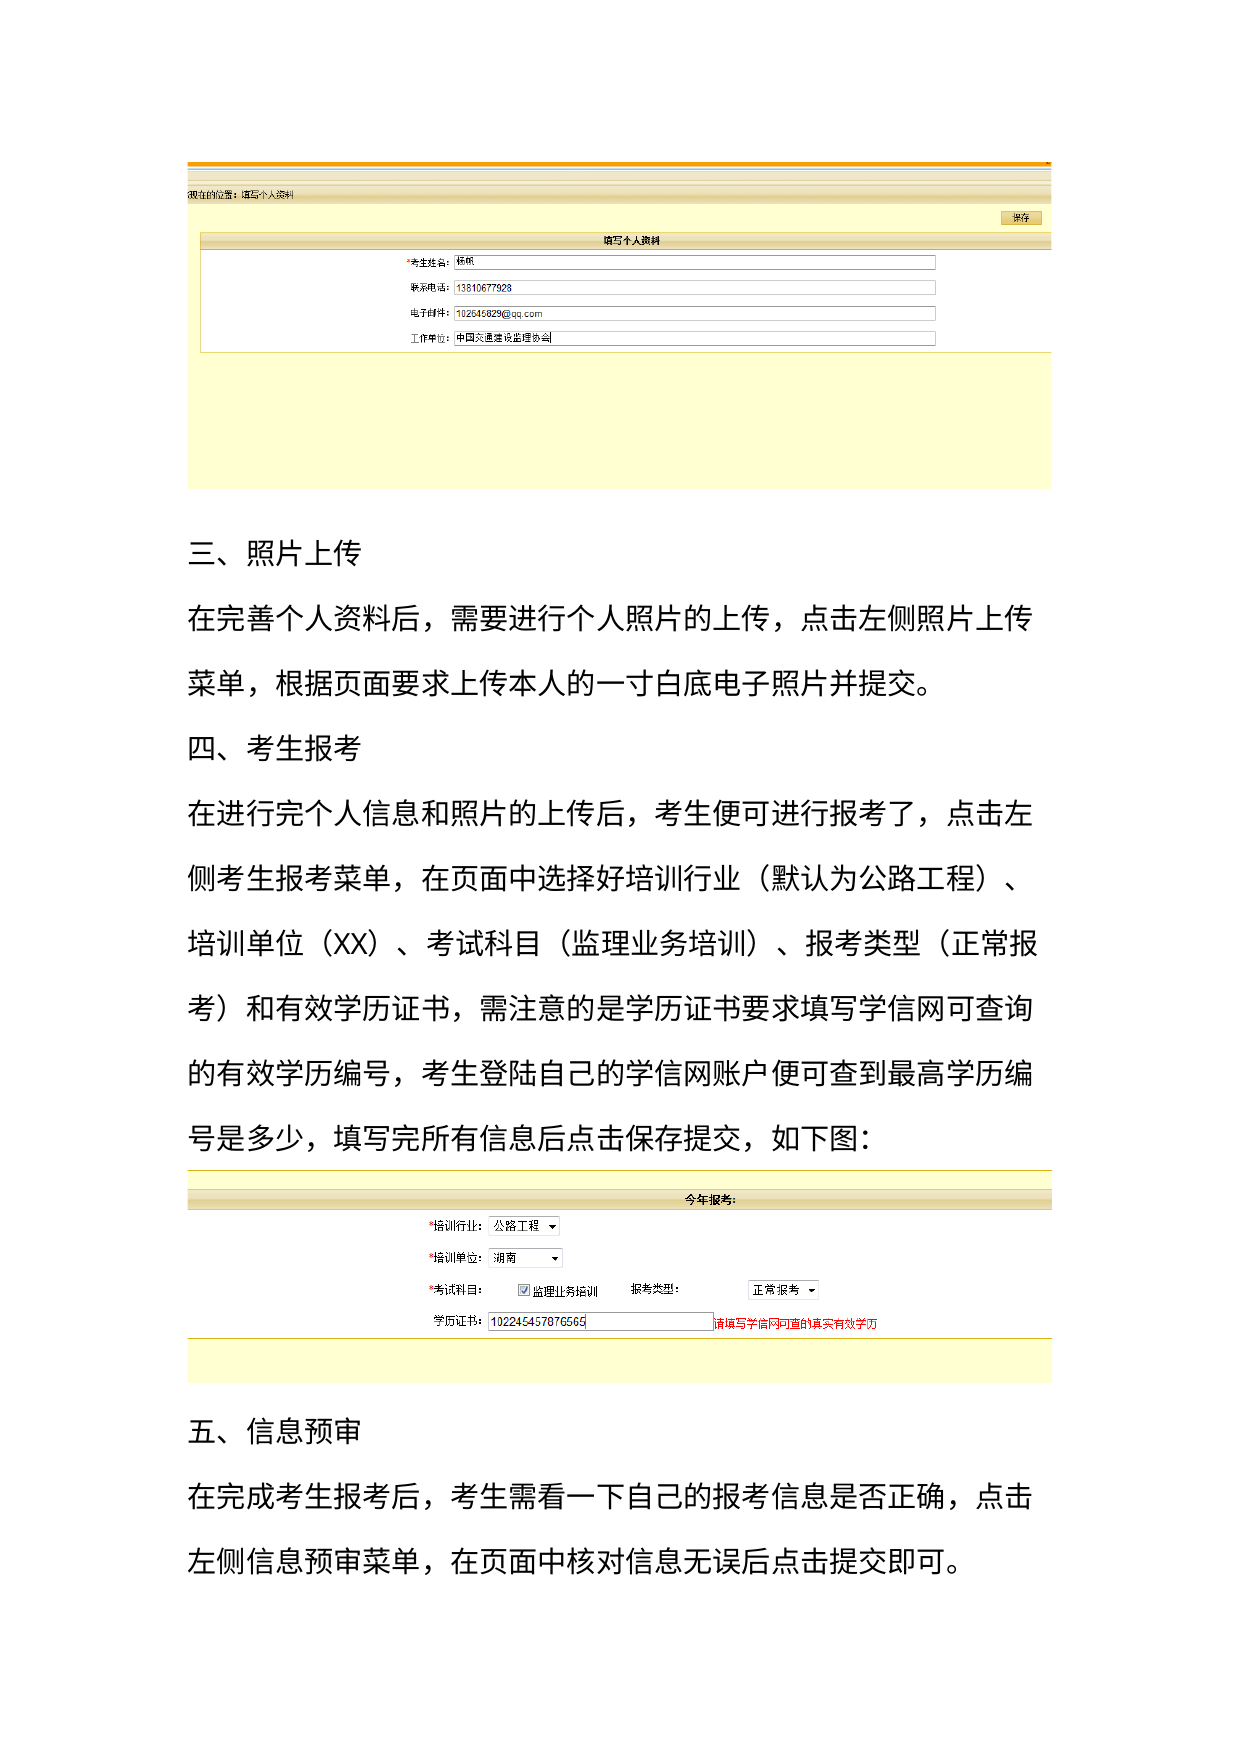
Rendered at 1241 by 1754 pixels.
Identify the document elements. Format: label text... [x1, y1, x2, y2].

picture [187, 162, 1052, 489]
text 在完成考生报考后，考生需看一下自己的报考信息是否正确，点击左侧信息预审菜单，在页面中核对信息无误后点击提交即可。 [187, 1462, 1053, 1592]
picture [187, 1169, 1052, 1383]
text 在进行完个人信息和照片的上传后，考生便可进行报考了，点击左侧考生报考菜单，在页面中选择好培训行业（默认为公路工程）、培训单位（XX）、考试科目（监理业务培训）、报考类型（正常报考）和有效学历证书，需注意的是学历证书要求填写学信网可查询的有效学历编号，考生登陆自己的学信网账户便可查到最高学历编号是多少，填写完所有信息后点击保存提交，如下图： [187, 779, 1053, 1169]
text 五、信息预审 [187, 1397, 1053, 1462]
text 四、考生报考 [187, 714, 1053, 779]
text 三、照片上传 [187, 519, 1053, 584]
text 在完善个人资料后，需要进行个人照片的上传，点击左侧照片上传菜单，根据页面要求上传本人的一寸白底电子照片并提交。 [187, 584, 1053, 714]
